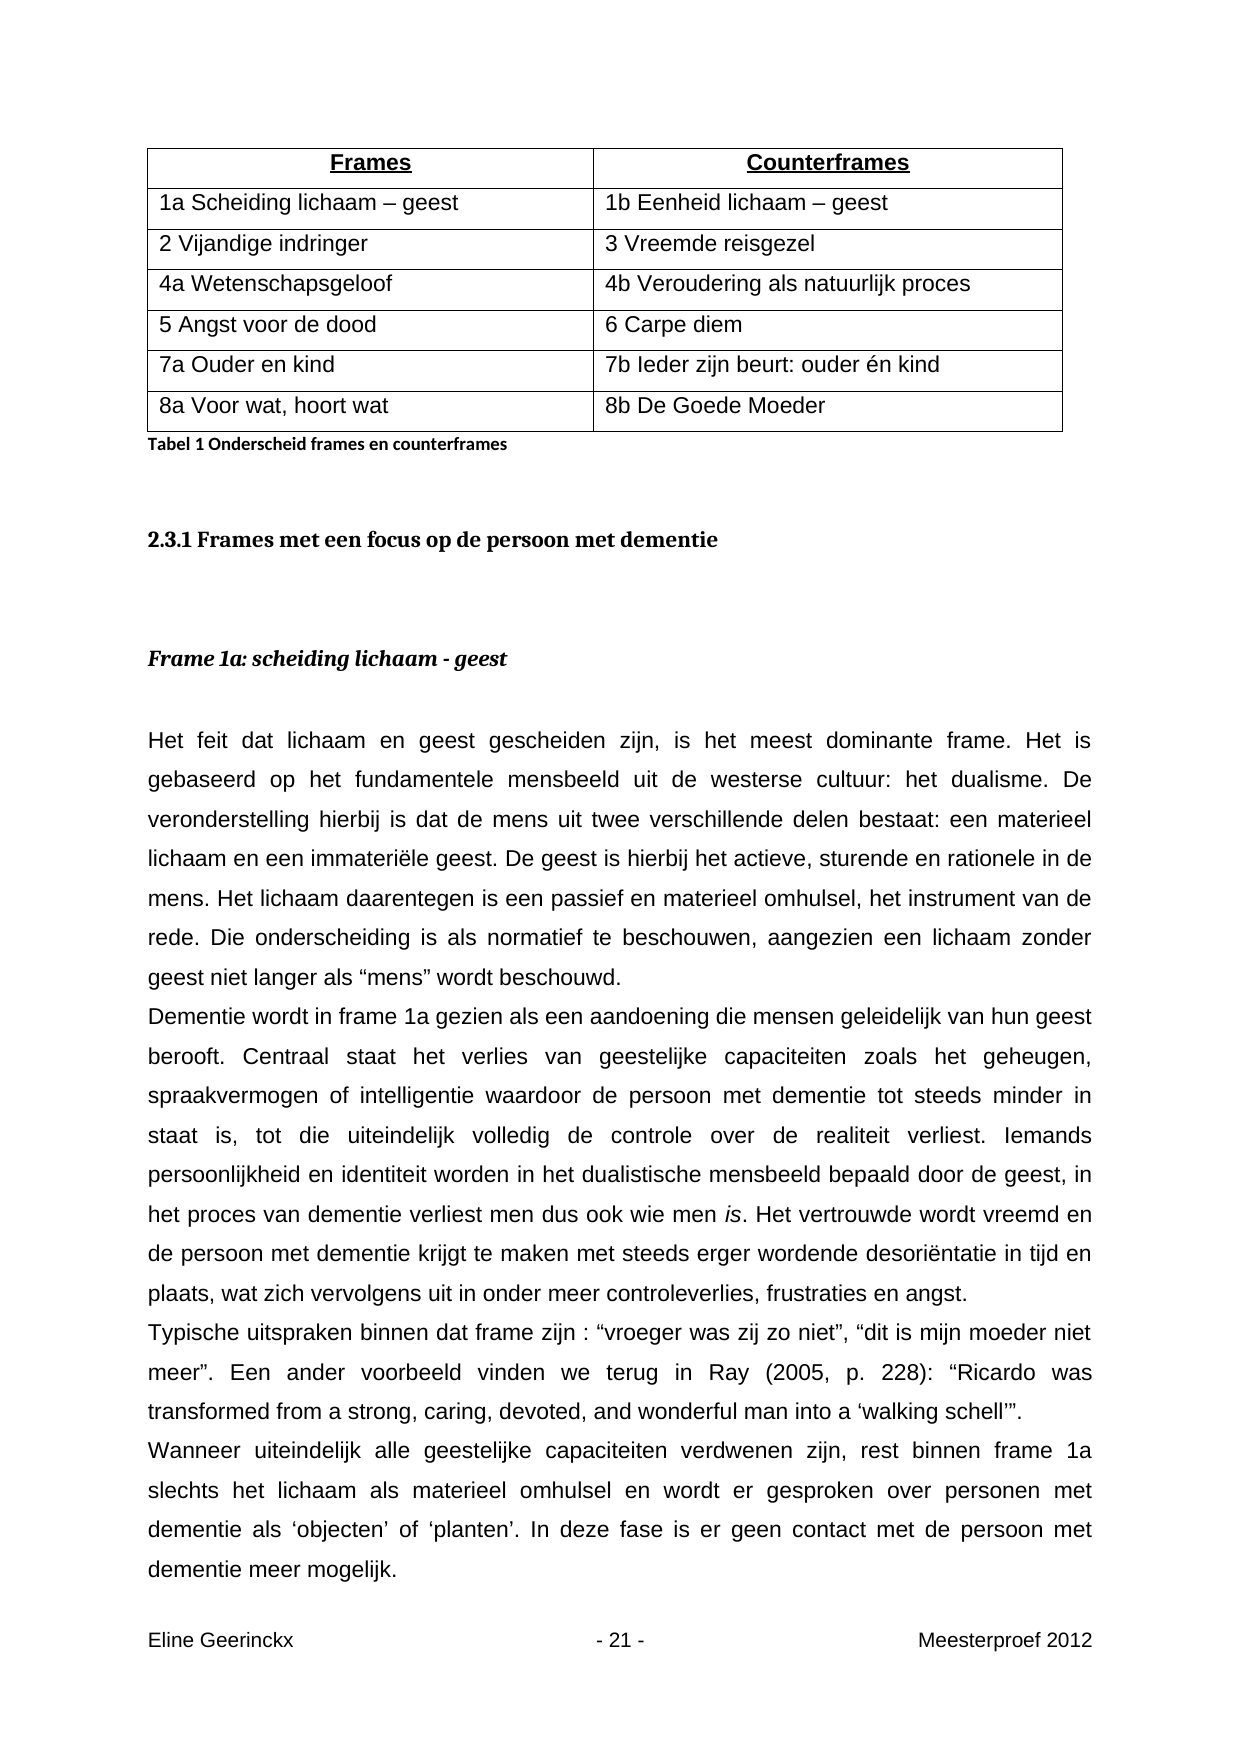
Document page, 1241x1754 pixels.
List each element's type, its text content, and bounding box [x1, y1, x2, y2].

text Wanneer uiteindelijk alle geestelijke capaciteiten verdwenen zijn, rest binnen frame 1a slechts het lichaam als materieel omhulsel en wordt er gesproken over personen met dementie als ‘objecten’ of ‘planten’. In deze fase is er geen contact met de persoon met dementie meer mogelijk. [148, 1437, 1093, 1582]
table_cell 1a Scheiding lichaam – geest [148, 189, 593, 229]
table_cell 6 Carpe diem [594, 311, 1062, 350]
table_cell 3 Vreemde reisgezel [594, 230, 1062, 269]
text Het feit dat lichaam en geest gescheiden zijn, is het meest dominante frame. Het is gebaseerd op het fundamentele mensbeeld uit de westerse cultuur: het dualisme. De veronderstelling hierbij is dat de mens uit twee verschillende delen bestaat: een materieel lichaam en een immateriële geest. De geest is hierbij het actieve, sturende en rationele in de mens. Het lichaam daarentegen is een passief en materieel omhulsel, het instrument van de rede. Die onderscheiding is als normatief te beschouwen, aangezien een lichaam zonder geest niet langer als “mens” wordt beschouwd. [148, 727, 1093, 990]
table_cell 7b Ieder zijn beurt: ouder én kind [594, 351, 1062, 391]
table_cell 1b Eenheid lichaam – geest [594, 189, 1062, 229]
table_cell 8b De Goede Moeder [594, 392, 1062, 431]
table_cell 4b Veroudering als natuurlijk proces [594, 270, 1062, 310]
subtitle 2.3.1 Frames met een focus op de persoon met dementie [148, 527, 1093, 553]
table_cell 8a Voor wat, hoort wat [148, 392, 593, 431]
text Typische uitspraken binnen dat frame zijn : “vroeger was zij zo niet”, “dit is mijn moeder niet meer”. Een ander voorbeeld vinden we terug in Ray (2005, p. 228): “Ricardo was transformed from a strong, caring, devoted, and wonderful man into a ‘walking schell’”. [148, 1319, 1093, 1424]
table_cell 5 Angst voor de dood [148, 311, 593, 350]
table_cell 2 Vijandige indringer [148, 230, 593, 269]
subtitle Frame 1a: scheiding lichaam - geest [148, 645, 1093, 672]
text Dementie wordt in frame 1a gezien als een aandoening die mensen geleidelijk van hun geest berooft. Centraal staat het verlies van geestelijke capaciteiten zoals het geheugen, spraakvermogen of intelligentie waardoor de persoon met dementie tot steeds minder in staat is, tot die uiteindelijk volledig de controle over de realiteit verliest. Iemands persoonlijkheid en identiteit worden in het dualistische mensbeeld bepaald door de geest, in het proces van dementie verliest men dus ook wie men is. Het vertrouwde wordt vreemd en de persoon met dementie krijgt te maken met steeds erger wordende desoriëntatie in tijd en plaats, wat zich vervolgens uit in onder meer controleverlies, frustraties en angst. [148, 1003, 1093, 1306]
text Tabel 1 Onderscheid frames en counterframes [148, 432, 1093, 455]
table_header Frames [148, 149, 593, 188]
table_cell 7a Ouder en kind [148, 351, 593, 391]
table_header Counterframes [594, 149, 1062, 188]
table_cell 4a Wetenschapsgeloof [148, 270, 593, 310]
